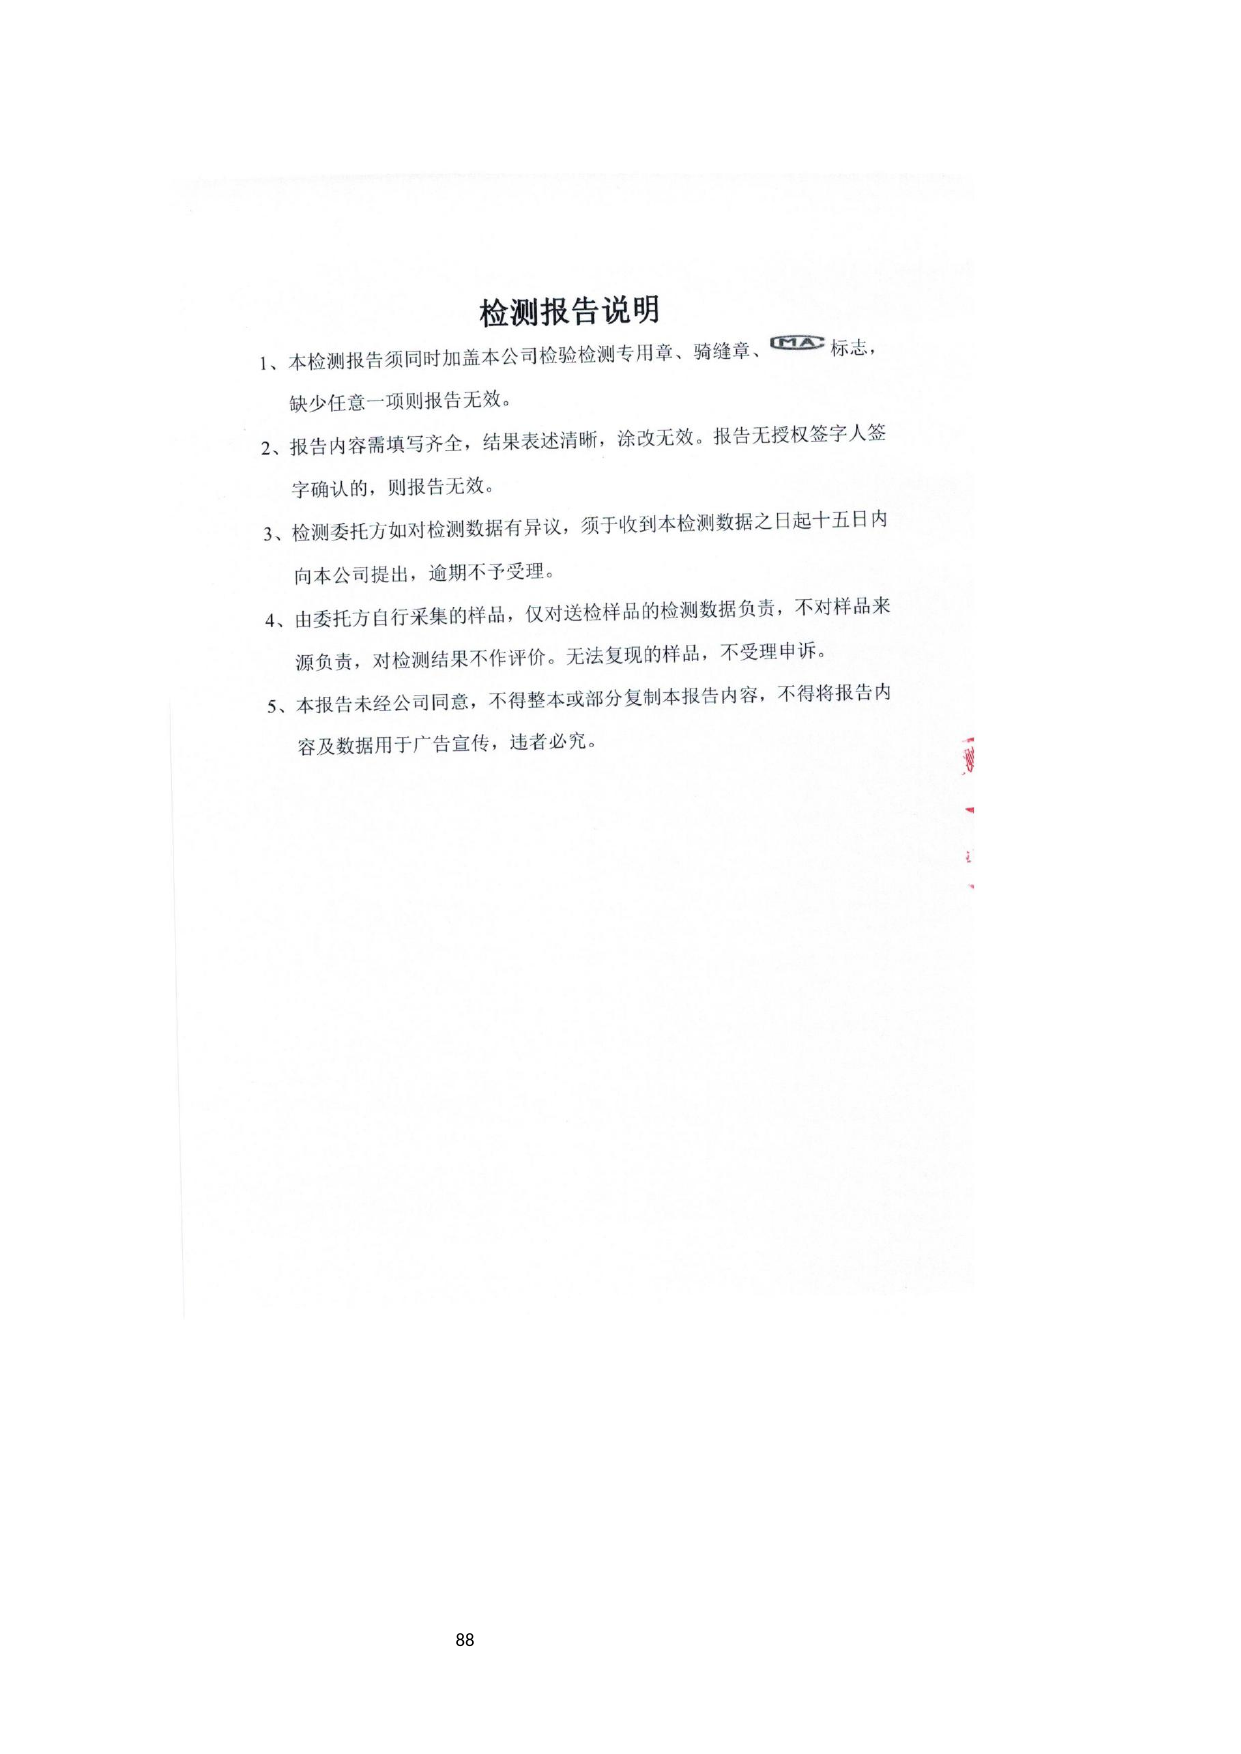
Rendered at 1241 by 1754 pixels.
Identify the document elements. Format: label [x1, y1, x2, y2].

picture [158, 162, 985, 1332]
